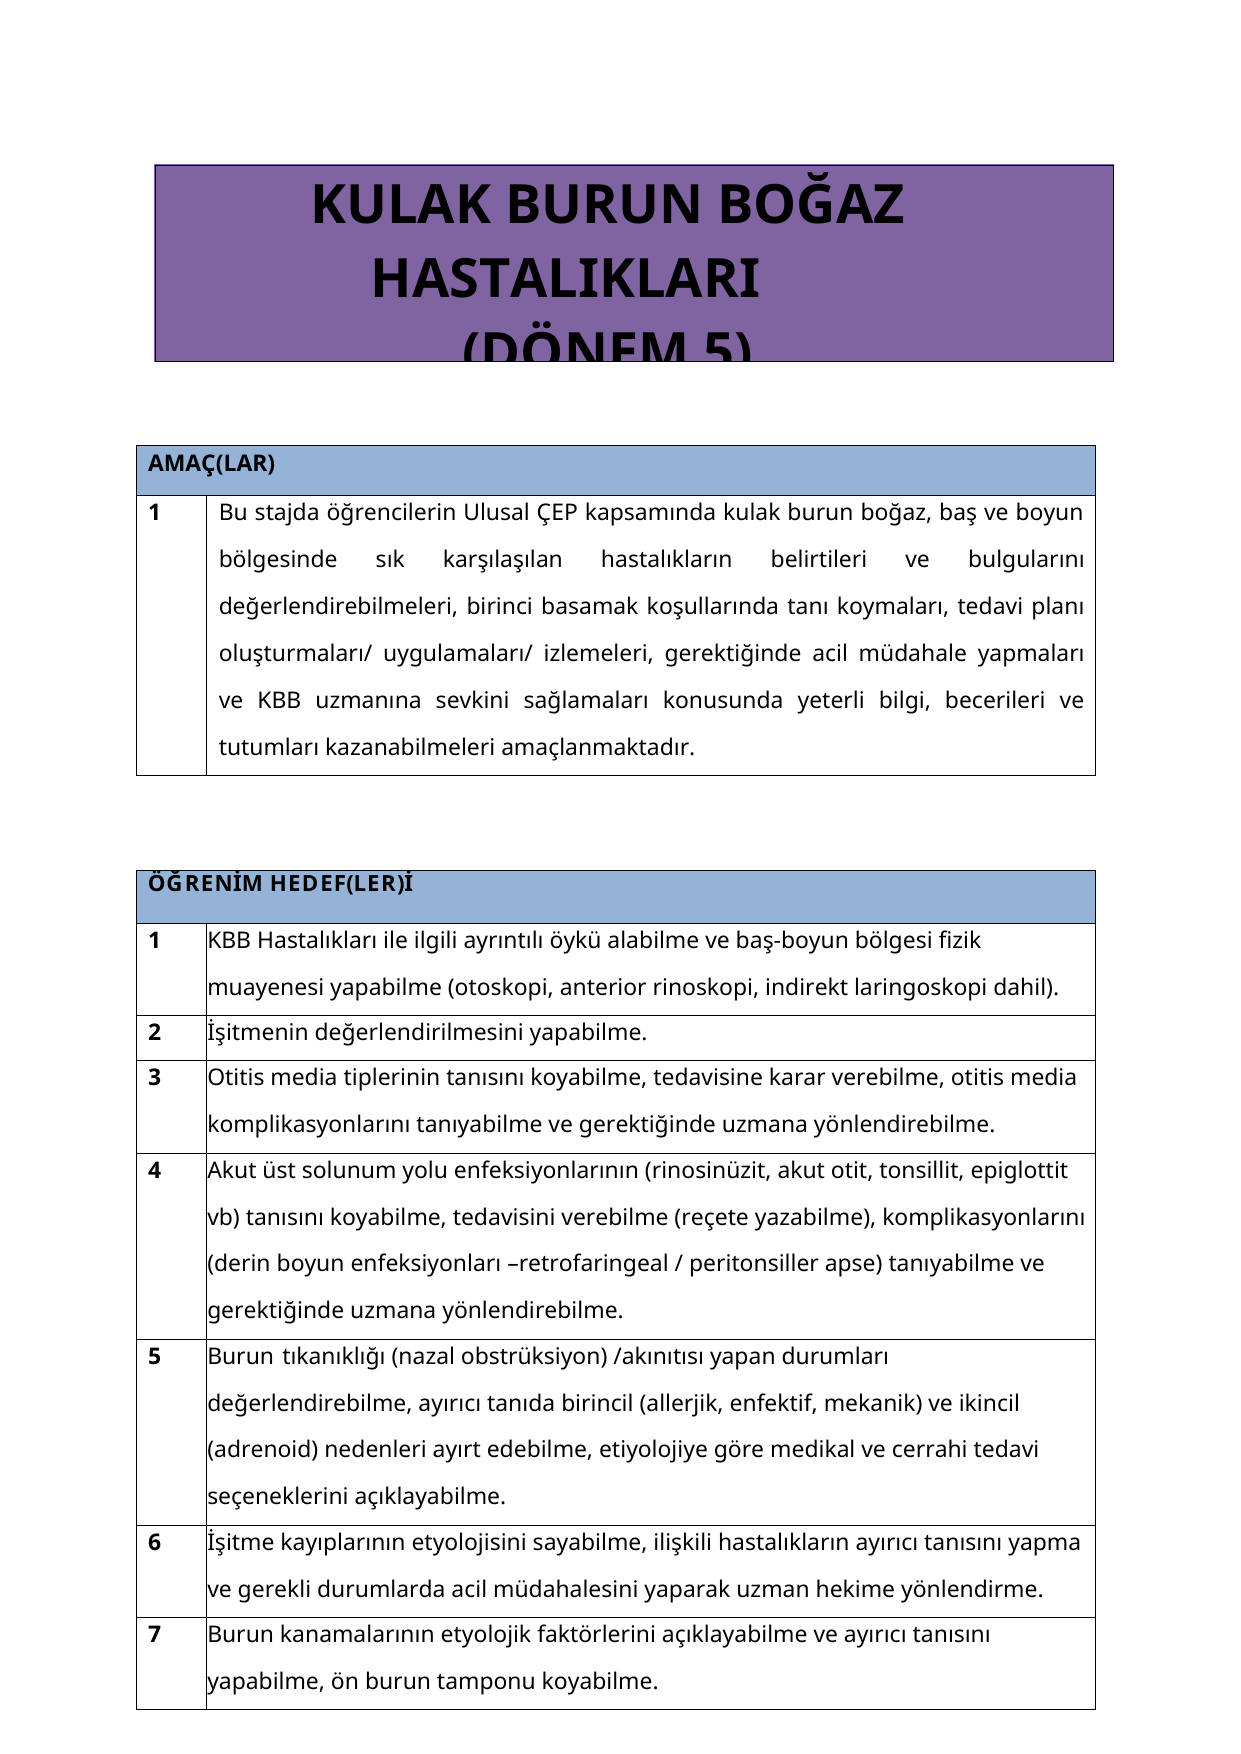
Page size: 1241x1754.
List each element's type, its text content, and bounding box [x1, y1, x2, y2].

table_cell KBB Hastalıkları ile ilgili ayrıntılı öykü alabilme ve baş-boyun bölgesi fizik muayenesi yapabilme (otoskopi, anterior rinoskopi, indirekt laringoskopi dahil). [207, 924, 1095, 1015]
table_header [137, 871, 1095, 923]
table_cell 1 [137, 496, 206, 775]
table_cell Akut üst solunum yolu enfeksiyonlarının (rinosinüzit, akut otit, tonsillit, epiglottit vb) tanısını koyabilme, tedavisini verebilme (reçete yazabilme), komplikasyonlarını (derin boyun enfeksiyonları –retrofaringeal / peritonsiller apse) tanıyabilme ve gerektiğinde uzmana yönlendirebilme. [207, 1154, 1095, 1339]
table_cell İşitme kayıplarının etyolojisini sayabilme, ilişkili hastalıkların ayırıcı tanısını yapma ve gerekli durumlarda acil müdahalesini yaparak uzman hekime yönlendirme. [207, 1526, 1095, 1617]
table_cell Burun kanamalarının etyolojik faktörlerini açıklayabilme ve ayırıcı tanısını yapabilme, ön burun tamponu koyabilme. [207, 1618, 1095, 1709]
table_cell Bu stajda öğrencilerin Ulusal ÇEP kapsamında kulak burun boğaz, baş ve boyun bölgesinde sık karşılaşılan hastalıkların belirtileri ve bulgularını değerlendirebilmeleri, birinci basamak koşullarında tanı koymaları, tedavi planı oluşturmaları/ uygulamaları/ izlemeleri, gerektiğinde acil müdahale yapmaları ve KBB uzmanına sevkini sağlamaları konusunda yeterli bilgi, becerileri ve tutumları kazanabilmeleri amaçlanmaktadır. [207, 496, 1095, 775]
table_cell 2 [137, 1016, 206, 1060]
table_cell 4 [137, 1154, 206, 1339]
table_cell 5 [137, 1340, 206, 1525]
table_cell 6 [137, 1526, 206, 1617]
table_cell Otitis media tiplerinin tanısını koyabilme, tedavisine karar verebilme, otitis media komplikasyonlarını tanıyabilme ve gerektiğinde uzmana yönlendirebilme. [207, 1061, 1095, 1153]
table_cell 7 [137, 1618, 206, 1709]
table_header AMAÇ(LAR) [137, 446, 1095, 495]
table_cell 3 [137, 1061, 206, 1153]
table_cell İşitmenin değerlendirilmesini yapabilme. [207, 1016, 1095, 1060]
table_cell 1 [137, 924, 206, 1015]
table_cell Burun tıkanıklığı (nazal obstrüksiyon) /akınıtısı yapan durumları değerlendirebilme, ayırıcı tanıda birincil (allerjik, enfektif, mekanik) ve ikincil (adrenoid) nedenleri ayırt edebilme, etiyolojiye göre medikal ve cerrahi tedavi seçeneklerini açıklayabilme. [207, 1340, 1095, 1525]
